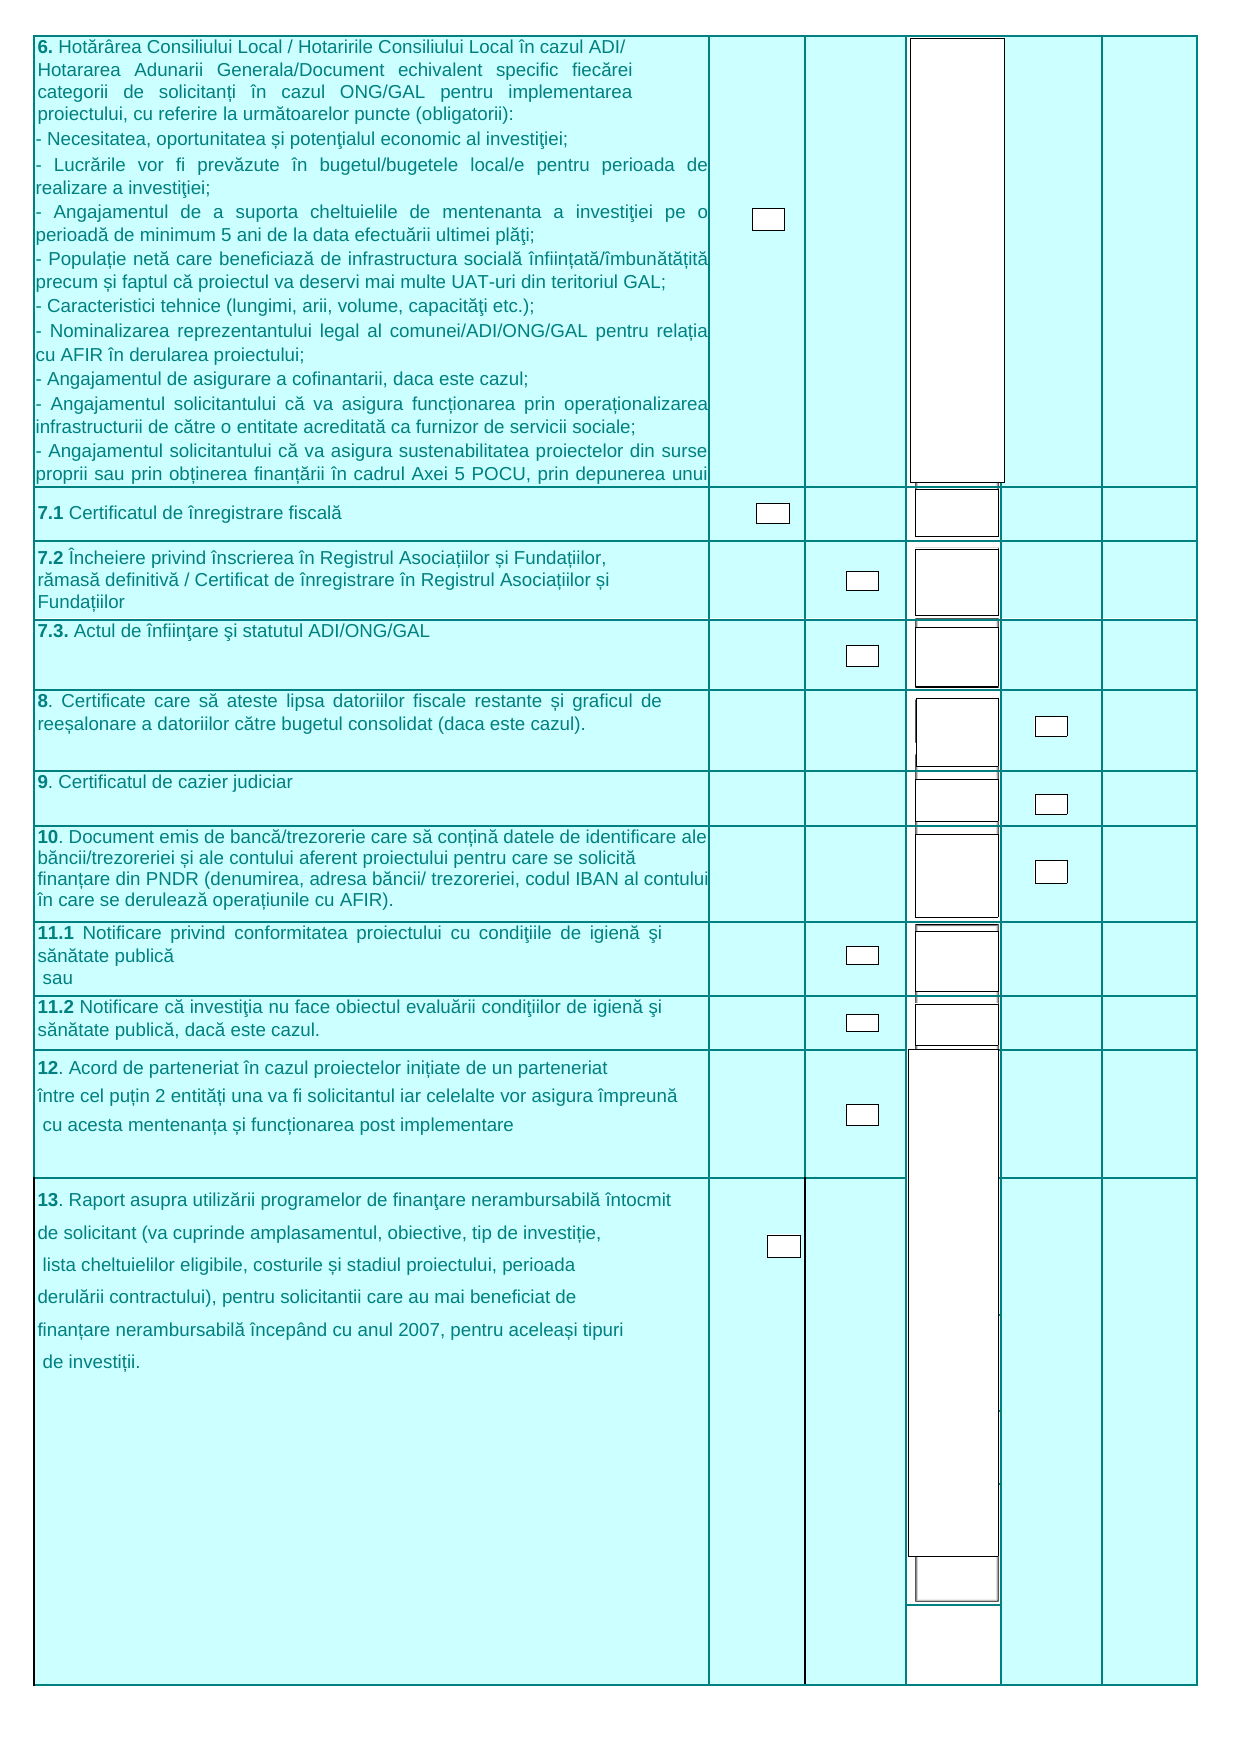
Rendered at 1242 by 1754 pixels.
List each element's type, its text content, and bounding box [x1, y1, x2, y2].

table_cell [907, 621, 1000, 689]
table_cell [907, 542, 1000, 618]
table_cell [1103, 997, 1196, 1049]
table_cell [806, 772, 905, 825]
table_cell [907, 772, 1000, 825]
table_cell [907, 488, 1000, 540]
table_cell [1002, 997, 1101, 1049]
table_cell [710, 997, 804, 1049]
table_cell [806, 1051, 905, 1177]
table_cell [806, 827, 905, 921]
table_cell [1002, 1179, 1101, 1684]
table_cell 7.3. Actul de înfiinţare şi statutul ADI/ONG/GAL [35, 621, 708, 689]
table_cell [710, 1179, 804, 1684]
table_cell [806, 923, 905, 995]
table_cell [1002, 772, 1101, 825]
table_cell [710, 691, 804, 770]
table_cell [806, 621, 905, 689]
table_header [1103, 37, 1196, 486]
table_cell [806, 488, 905, 540]
table_cell [907, 997, 1000, 1049]
table_cell [806, 997, 905, 1049]
table_cell 11.2 Notificare că investiţia nu face obiectul evaluării condiţiilor de igienă şi sănătate publică, dacă este cazul. [35, 997, 708, 1049]
table_cell [710, 621, 804, 689]
table_cell [710, 772, 804, 825]
table_header [710, 37, 804, 486]
table_cell [907, 1606, 1000, 1684]
table_cell [710, 488, 804, 540]
table_cell [907, 691, 1000, 770]
table_cell [907, 827, 1000, 921]
table_cell 8. Certificate care să ateste lipsa datoriilor fiscale restante și graficul de reeșalonare a datoriilor către bugetul consolidat (daca este cazul). [35, 691, 708, 770]
table_cell [907, 1485, 1000, 1603]
table_header [907, 37, 1000, 486]
table_cell 10. Document emis de bancă/trezorerie care să conțină datele de identificare ale băncii/trezoreriei și ale contului aferent proiectului pentru care se solicită finanțare din PNDR (denumirea, adresa băncii/ trezoreriei, codul IBAN al contului în care se derulează operațiunile cu AFIR). [35, 827, 708, 921]
table_header [1002, 37, 1101, 486]
table_cell [710, 827, 804, 921]
table_cell [1002, 621, 1101, 689]
table_cell [1103, 1179, 1196, 1684]
table_cell 11.1 Notificare privind conformitatea proiectului cu condiţiile de igienă şi sănătate publică sau [35, 923, 708, 995]
table_cell [1103, 923, 1196, 995]
table_header [806, 37, 905, 486]
table_cell 9. Certificatul de cazier judiciar [35, 772, 708, 825]
table_cell [710, 1051, 804, 1177]
table_cell [1002, 923, 1101, 995]
table_cell [1103, 1051, 1196, 1177]
table_cell [1103, 488, 1196, 540]
table_cell [1002, 488, 1101, 540]
table_cell [1103, 691, 1196, 770]
table_cell [907, 923, 1000, 995]
table_cell [806, 542, 905, 618]
table_cell [1002, 691, 1101, 770]
table_cell [1103, 542, 1196, 618]
table_cell 13. Raport asupra utilizării programelor de finanţare nerambursabilă întocmit de solicitant (va cuprinde amplasamentul, obiective, tip de investiție, lista cheltuielilor eligibile, costurile și stadiul proiectului, perioada derulării contractului), pentru solicitantii care au mai beneficiat de finanțare nerambursabilă începând cu anul 2007, pentru aceleași tipuri de investiții. [35, 1179, 708, 1684]
table_header 6. Hotărârea Consiliului Local / Hotaririle Consiliului Local în cazul ADI/ Hotararea Adunarii Generala/Document echivalent specific fiecărei categorii de solicitanți în cazul ONG/GAL pentru implementarea proiectului, cu referire la următoarelor puncte (obligatorii): - Necesitatea, oportunitatea și potenţialul economic al investiţiei; - Lucrările vor fi prevăzute în bugetul/bugetele local/e pentru perioada de realizare a investiţiei; - Angajamentul de a suporta cheltuielile de mentenanta a investiţiei pe o perioadă de minimum 5 ani de la data efectuării ultimei plăţi; - Populație netă care beneficiază de infrastructura socială înființată/îmbunătățită precum și faptul că proiectul va deservi mai multe UAT-uri din teritoriul GAL; - Caracteristici tehnice (lungimi, arii, volume, capacităţi etc.); - Nominalizarea reprezentantului legal al comunei/ADI/ONG/GAL pentru relația cu AFIR în derularea proiectului; - Angajamentul de asigurare a cofinantarii, daca este cazul; - Angajamentul solicitantului că va asigura funcționarea prin operaționalizarea infrastructurii de către o entitate acreditată ca furnizor de servicii sociale; - Angajamentul solicitantului că va asigura sustenabilitatea proiectelor din surse proprii sau prin obținerea finanțării în cadrul Axei 5 POCU, prin depunerea unui proiect distinct cu respectarea condițiilor specifice POCU; [35, 37, 708, 486]
table_cell [1103, 621, 1196, 689]
table_cell 7.2 Încheiere privind înscrierea în Registrul Asociațiilor și Fundațiilor, rămasă definitivă / Certificat de înregistrare în Registrul Asociațiilor și Fundațiilor [35, 542, 708, 618]
table_cell [710, 923, 804, 995]
table_cell [1002, 1051, 1101, 1177]
table_cell [1103, 772, 1196, 825]
table_cell [1002, 827, 1101, 921]
table_cell [1103, 827, 1196, 921]
table_cell [1002, 542, 1101, 618]
table_cell [806, 691, 905, 770]
table_cell [710, 542, 804, 618]
table_cell [806, 1179, 905, 1684]
table_cell 7.1 Certificatul de înregistrare fiscală [35, 488, 708, 540]
table_cell 12. Acord de parteneriat în cazul proiectelor inițiate de un parteneriat între cel puțin 2 entități una va fi solicitantul iar celelalte vor asigura împreună cu acesta mentenanța și funcționarea post implementare [35, 1051, 708, 1177]
